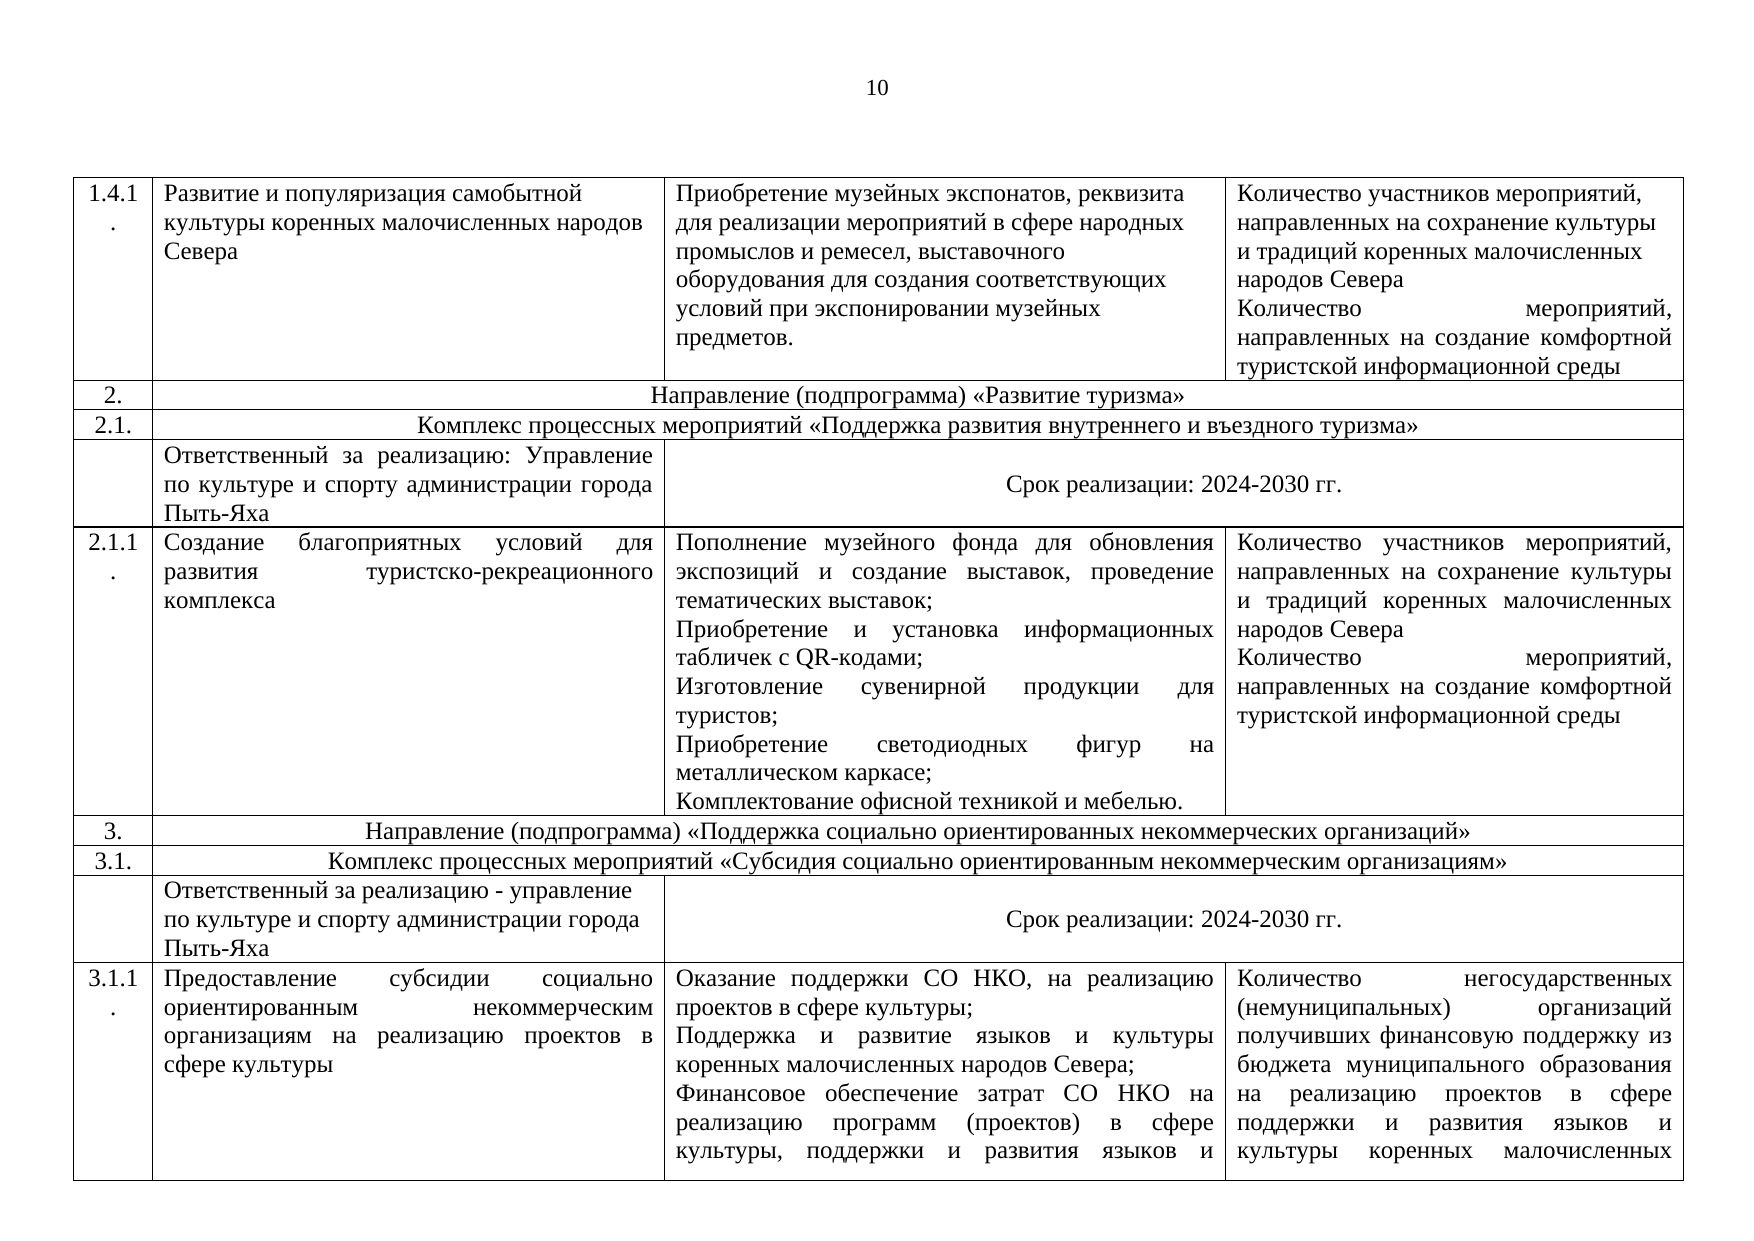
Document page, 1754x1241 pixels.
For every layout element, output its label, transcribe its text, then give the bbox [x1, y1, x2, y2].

table_cell 3.1. [74, 846, 152, 874]
table_cell 2. [74, 381, 152, 409]
table_cell 1.4.1. [74, 178, 152, 379]
table_cell [74, 440, 152, 526]
table_cell Направление (подпрограмма) «Развитие туризма» [153, 381, 1683, 409]
table_cell Развитие и популяризация самобытной культуры коренных малочисленных народов Севера [153, 178, 664, 379]
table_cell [665, 963, 1225, 1180]
table_cell Срок реализации: 2024-2030 гг. [665, 876, 1683, 962]
table_cell [74, 876, 152, 962]
table_cell Количество участников мероприятий, направленных на сохранение культуры и традиций коренных малочисленных народов Севера Количество мероприятий, направленных на создание комфортной туристской информационной среды [1226, 528, 1683, 815]
table_cell Ответственный за реализацию: Управление по культуре и спорту администрации города Пыть-Яха [153, 440, 664, 526]
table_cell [1226, 963, 1683, 1180]
table_cell Комплекс процессных мероприятий «Поддержка развития внутреннего и въездного туризма» [153, 410, 1683, 439]
table_cell 3. [74, 816, 152, 845]
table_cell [153, 963, 664, 1180]
table_cell Комплекс процессных мероприятий «Субсидия социально ориентированным некоммерческим организациям» [153, 846, 1683, 874]
table_cell Пополнение музейного фонда для обновления экспозиций и создание выставок, проведение тематических выставок; Приобретение и установка информационных табличек с QR-кодами; Изготовление сувенирной продукции для туристов; Приобретение светодиодных фигур на металлическом каркасе; Комплектование офисной техникой и мебелью. [665, 528, 1225, 815]
table_cell 2.1.1. [74, 528, 152, 815]
table_cell 2.1. [74, 410, 152, 439]
table_cell Приобретение музейных экспонатов, реквизита для реализации мероприятий в сфере народных промыслов и ремесел, выставочного оборудования для создания соответствующих условий при экспонировании музейных предметов. [665, 178, 1225, 379]
table_cell Количество участников мероприятий, направленных на сохранение культуры и традиций коренных малочисленных народов Севера Количество мероприятий, направленных на создание комфортной туристской информационной среды [1226, 178, 1683, 379]
table_cell Направление (подпрограмма) «Поддержка социально ориентированных некоммерческих организаций» [153, 816, 1683, 845]
table_cell Создание благоприятных условий для развития туристско-рекреационного комплекса [153, 528, 664, 815]
table_cell 3.1.1. [74, 963, 152, 1180]
table_cell Ответственный за реализацию - управление по культуре и спорту администрации города Пыть-Яха [153, 876, 664, 962]
table_cell Срок реализации: 2024-2030 гг. [665, 440, 1683, 526]
